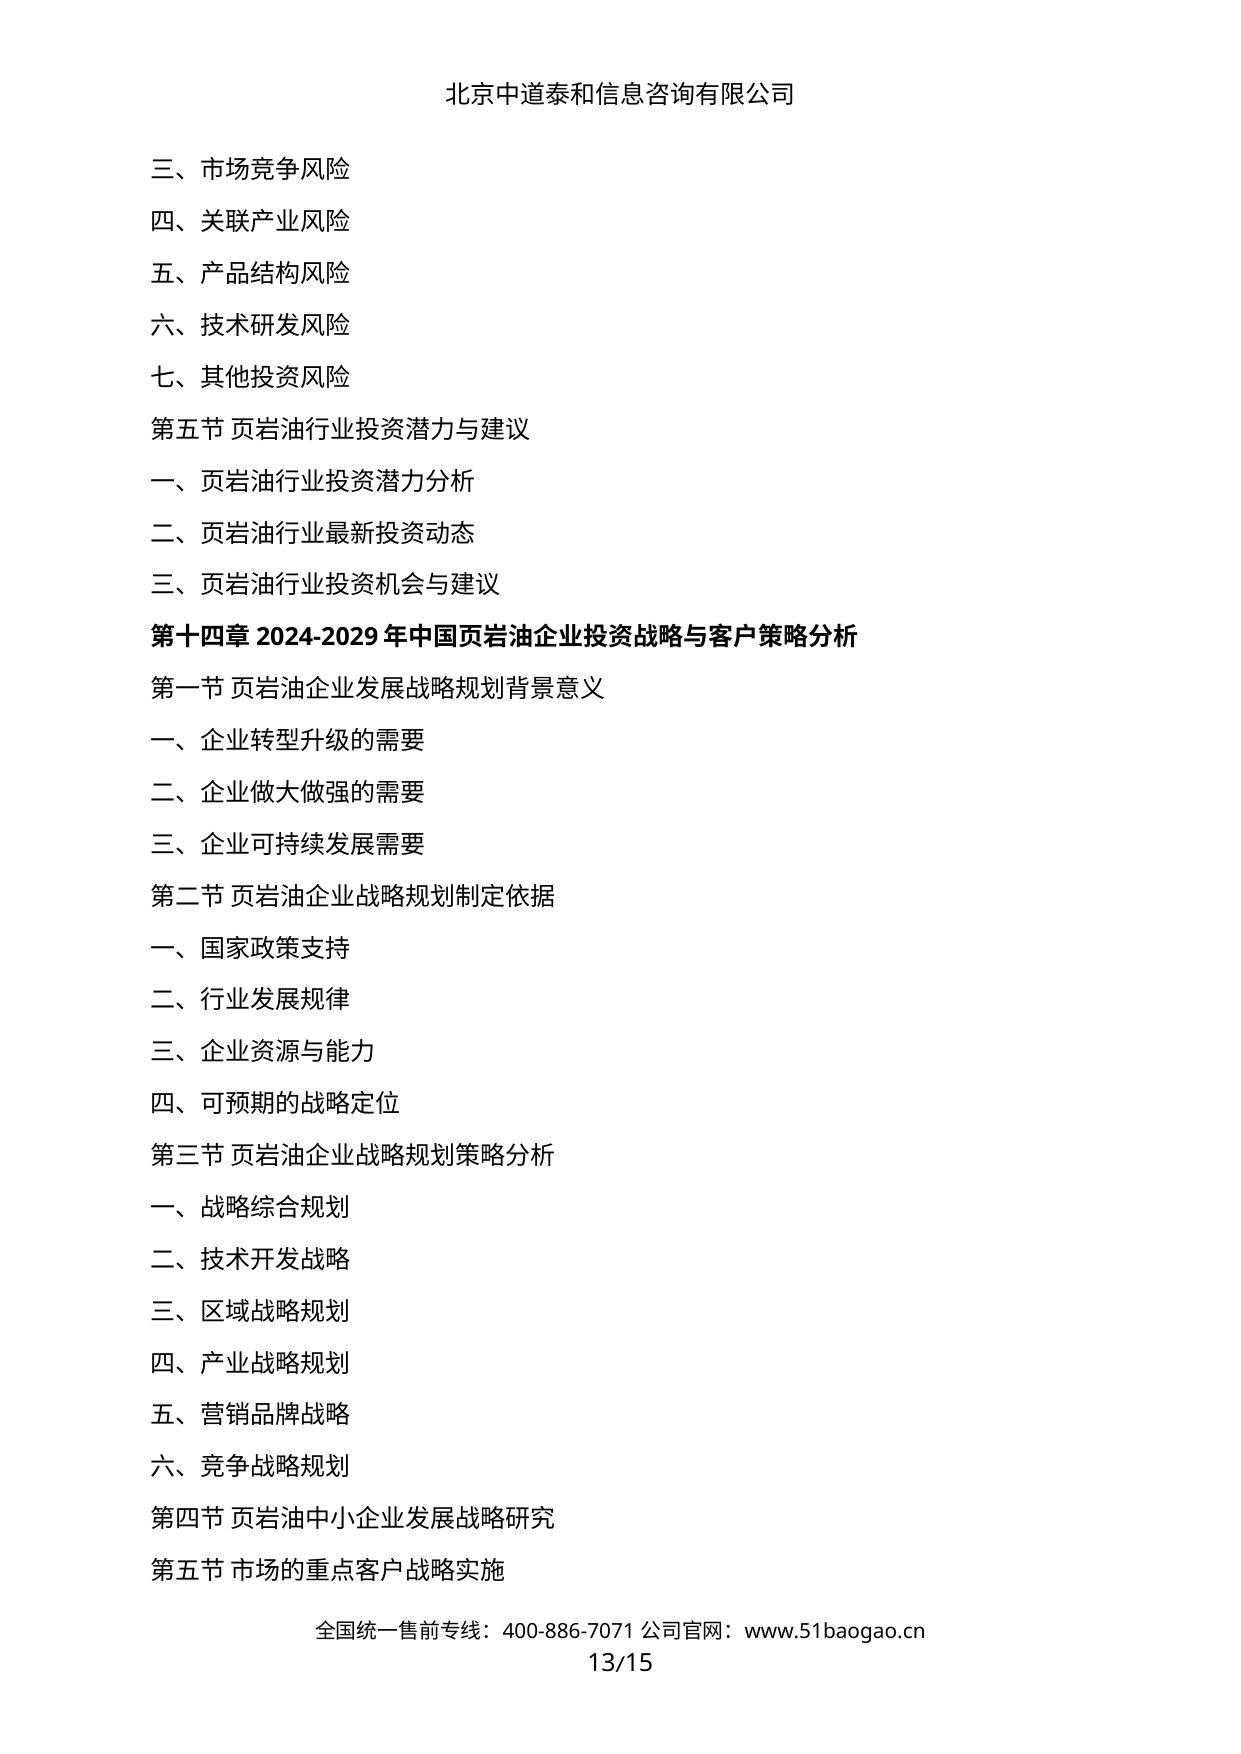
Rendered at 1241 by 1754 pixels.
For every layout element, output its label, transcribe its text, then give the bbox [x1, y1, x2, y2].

text 第十四章 2024-2029年中国页岩油企业投资战略与客户策略分析 [150, 617, 1090, 653]
text 一、战略综合规划 [150, 1187, 1090, 1224]
text 第一节 页岩油企业发展战略规划背景意义 [150, 669, 1090, 705]
text 一、国家政策支持 [150, 928, 1090, 964]
text 二、企业做大做强的需要 [150, 772, 1090, 809]
text 一、企业转型升级的需要 [150, 721, 1090, 757]
text 第五节 页岩油行业投资潜力与建议 [150, 409, 1090, 446]
text 五、产品结构风险 [150, 254, 1090, 290]
text 二、行业发展规律 [150, 980, 1090, 1016]
text 五、营销品牌战略 [150, 1395, 1090, 1431]
text 四、可预期的战略定位 [150, 1084, 1090, 1120]
text 七、其他投资风险 [150, 357, 1090, 394]
text 三、企业资源与能力 [150, 1032, 1090, 1068]
text 六、竞争战略规划 [150, 1447, 1090, 1483]
text 第二节 页岩油企业战略规划制定依据 [150, 876, 1090, 912]
text 二、页岩油行业最新投资动态 [150, 513, 1090, 549]
text 第四节 页岩油中小企业发展战略研究 [150, 1499, 1090, 1535]
text 四、关联产业风险 [150, 202, 1090, 238]
text 一、页岩油行业投资潜力分析 [150, 461, 1090, 497]
text 四、产业战略规划 [150, 1343, 1090, 1379]
text 三、市场竞争风险 [150, 150, 1090, 186]
text 第三节 页岩油企业战略规划策略分析 [150, 1136, 1090, 1172]
text 六、技术研发风险 [150, 306, 1090, 342]
text 三、页岩油行业投资机会与建议 [150, 565, 1090, 601]
text 三、区域战略规划 [150, 1291, 1090, 1327]
text 三、企业可持续发展需要 [150, 824, 1090, 861]
text 第五节 市场的重点客户战略实施 [150, 1551, 1090, 1587]
text 二、技术开发战略 [150, 1239, 1090, 1276]
